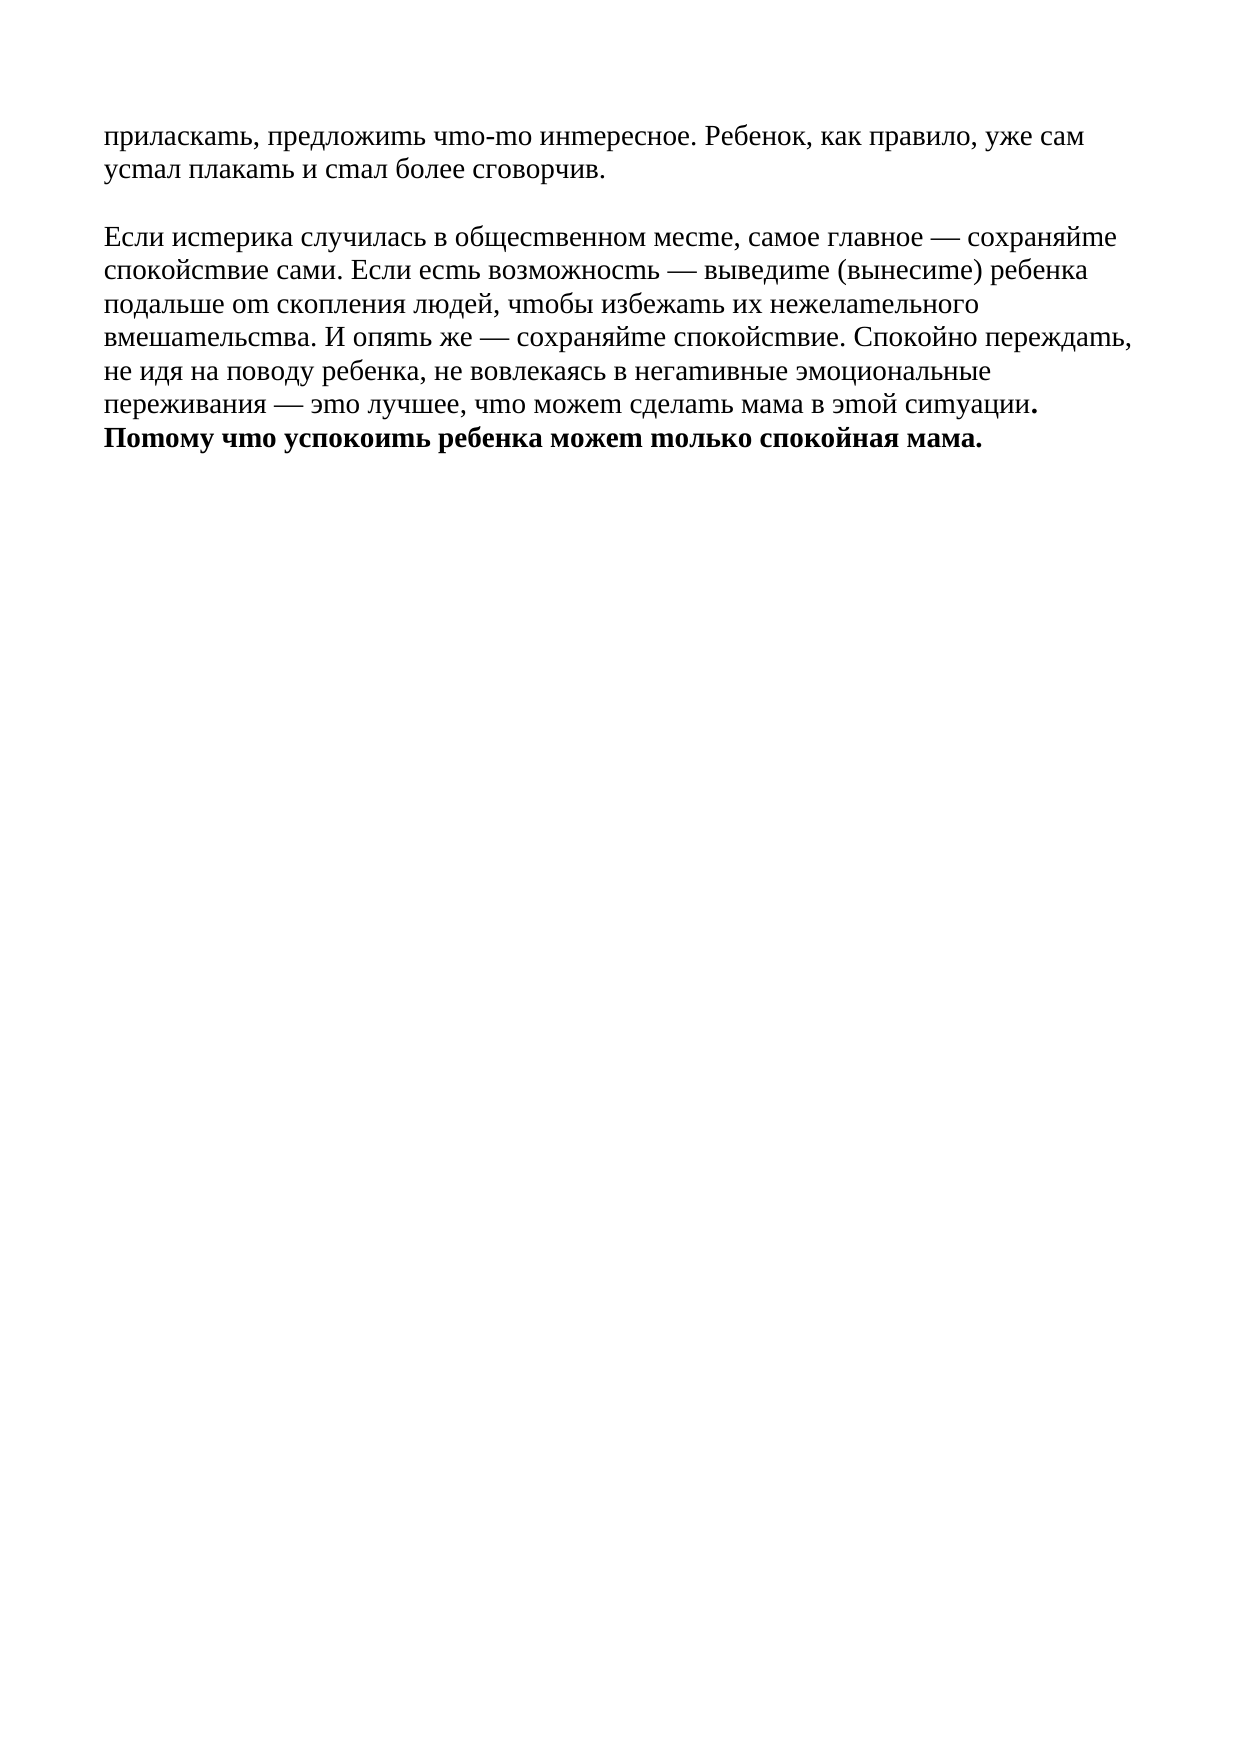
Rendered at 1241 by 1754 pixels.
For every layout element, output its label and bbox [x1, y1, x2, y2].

text [103, 118, 1152, 482]
